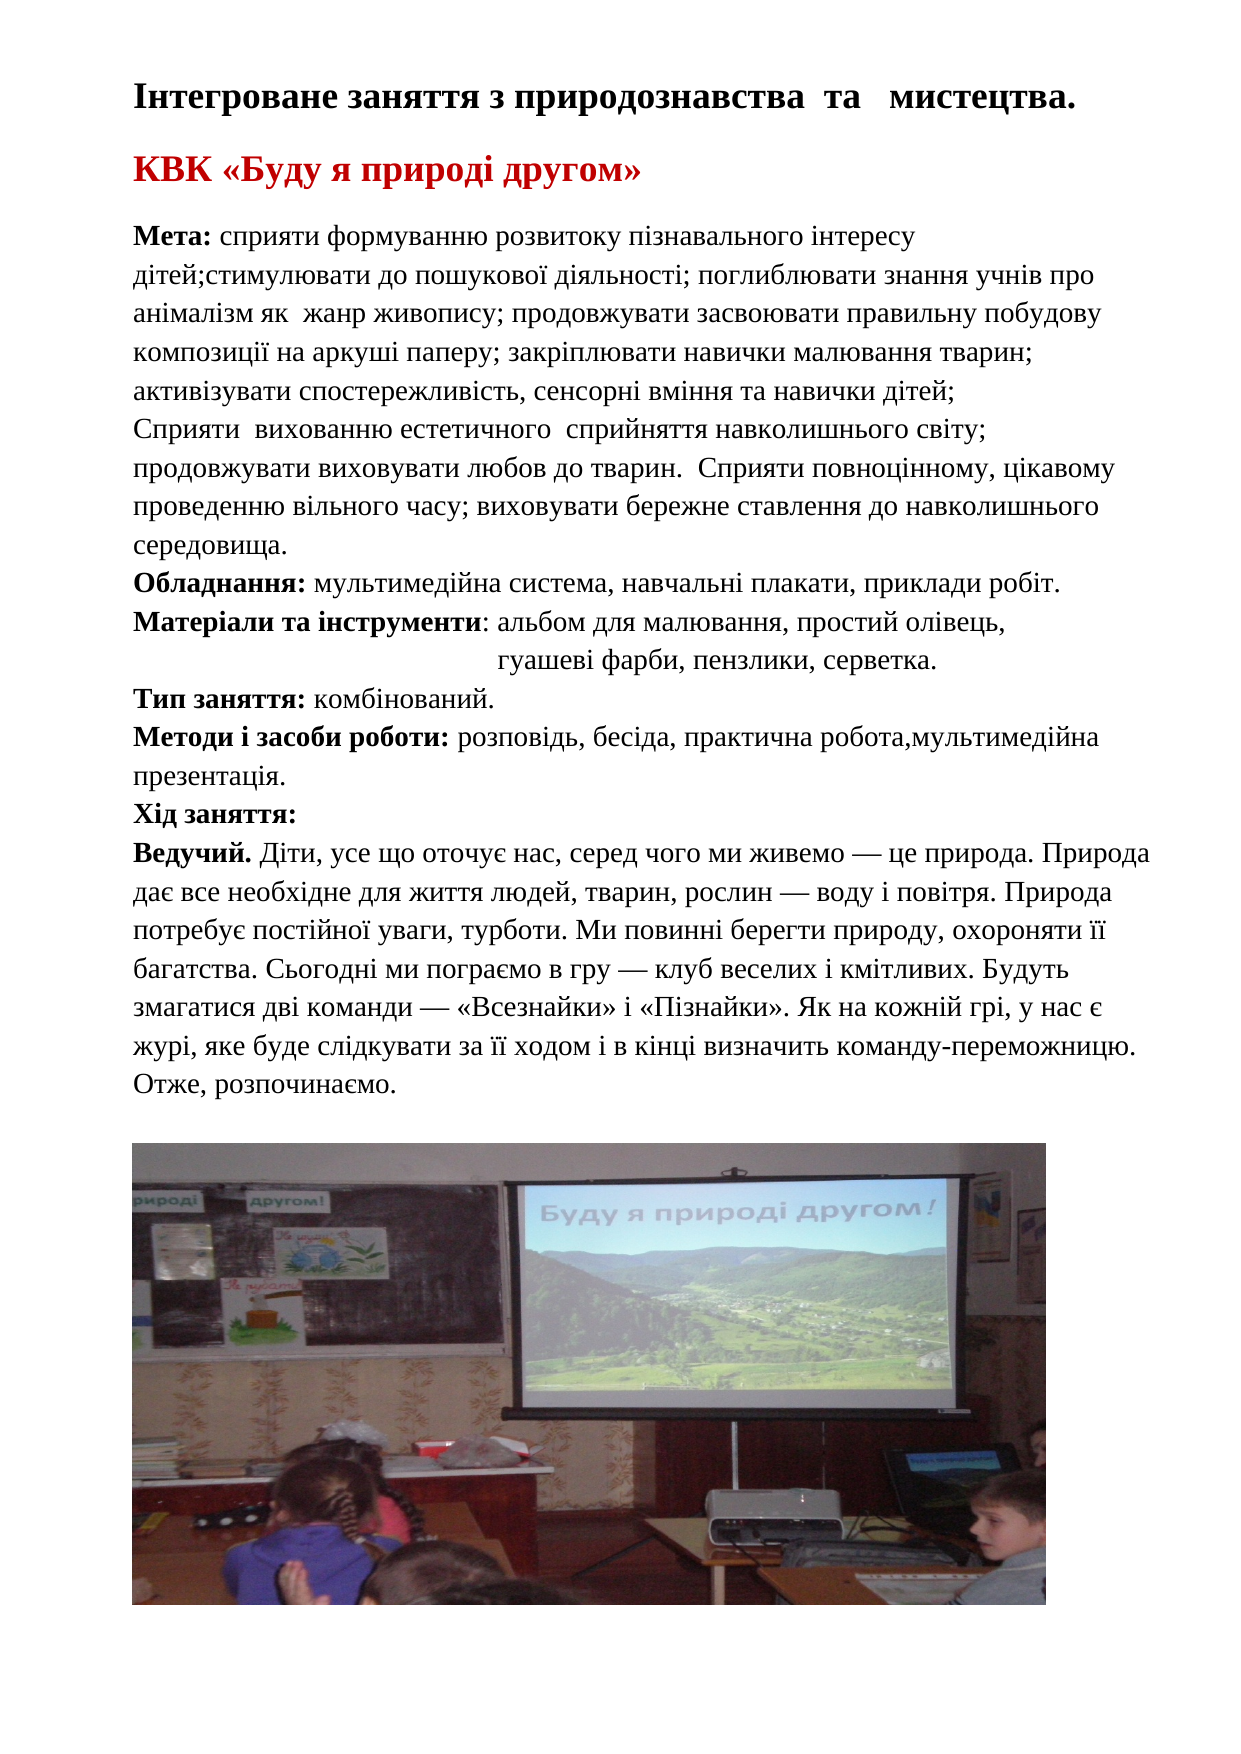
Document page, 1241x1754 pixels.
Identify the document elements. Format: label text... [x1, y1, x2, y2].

text Методи і засоби роботи: розповідь, бесіда, практична робота,мультимедійна презентація. [133, 719, 1152, 792]
text Ведучий. Діти, усе що оточує нас, серед чого ми живемо — це природа. Природа дає все необхідне для життя людей, тварин, рослин — воду і повітря. Природа потребує постійної уваги, турботи. Ми повинні берегти природу, охороняти її багатства. Сьогодні ми пограємо в гру — клуб веселих і кмітливих. Будуть змагатися дві команди — «Всезнайки» і «Пізнайки». Як на кожній грі, у нас є журі, яке буде слідкувати за її ходом і в кінці визначить команду-переможницю. Отже, розпочинаємо. [133, 835, 1152, 1100]
text Тип заняття: комбінований. [133, 681, 1152, 714]
text КВК «Буду я природі другом» [133, 146, 1152, 189]
text Інтегроване заняття з природознавства та мистецтва. [133, 74, 1152, 117]
text Сприяти вихованню естетичного сприйняття навколишнього світу; продовжувати виховувати любов до тварин. Сприяти повноцінному, цікавому проведенню вільного часу; виховувати бережне ставлення до навколишнього середовища. [133, 411, 1152, 560]
text Мета: сприяти формуванню розвитоку пізнавального інтересу дітей;стимулювати до пошукової діяльності; поглиблювати знання учнів про анімалізм як жанр живопису; продовжувати засвоювати правильну побудову композиції на аркуші паперу; закріплювати навички малювання тварин; активізувати спостережливість, сенсорні вміння та навички дітей; [133, 218, 1152, 406]
text Матеріали та інструменти: альбом для малювання, простий олівець, [133, 604, 1152, 637]
text Обладнання: мультимедійна система, навчальні плакати, приклади робіт. [133, 565, 1152, 599]
picture [132, 1143, 1046, 1605]
text Хід заняття: [133, 797, 1152, 830]
text гуашеві фарби, пензлики, серветка. [133, 642, 1152, 676]
